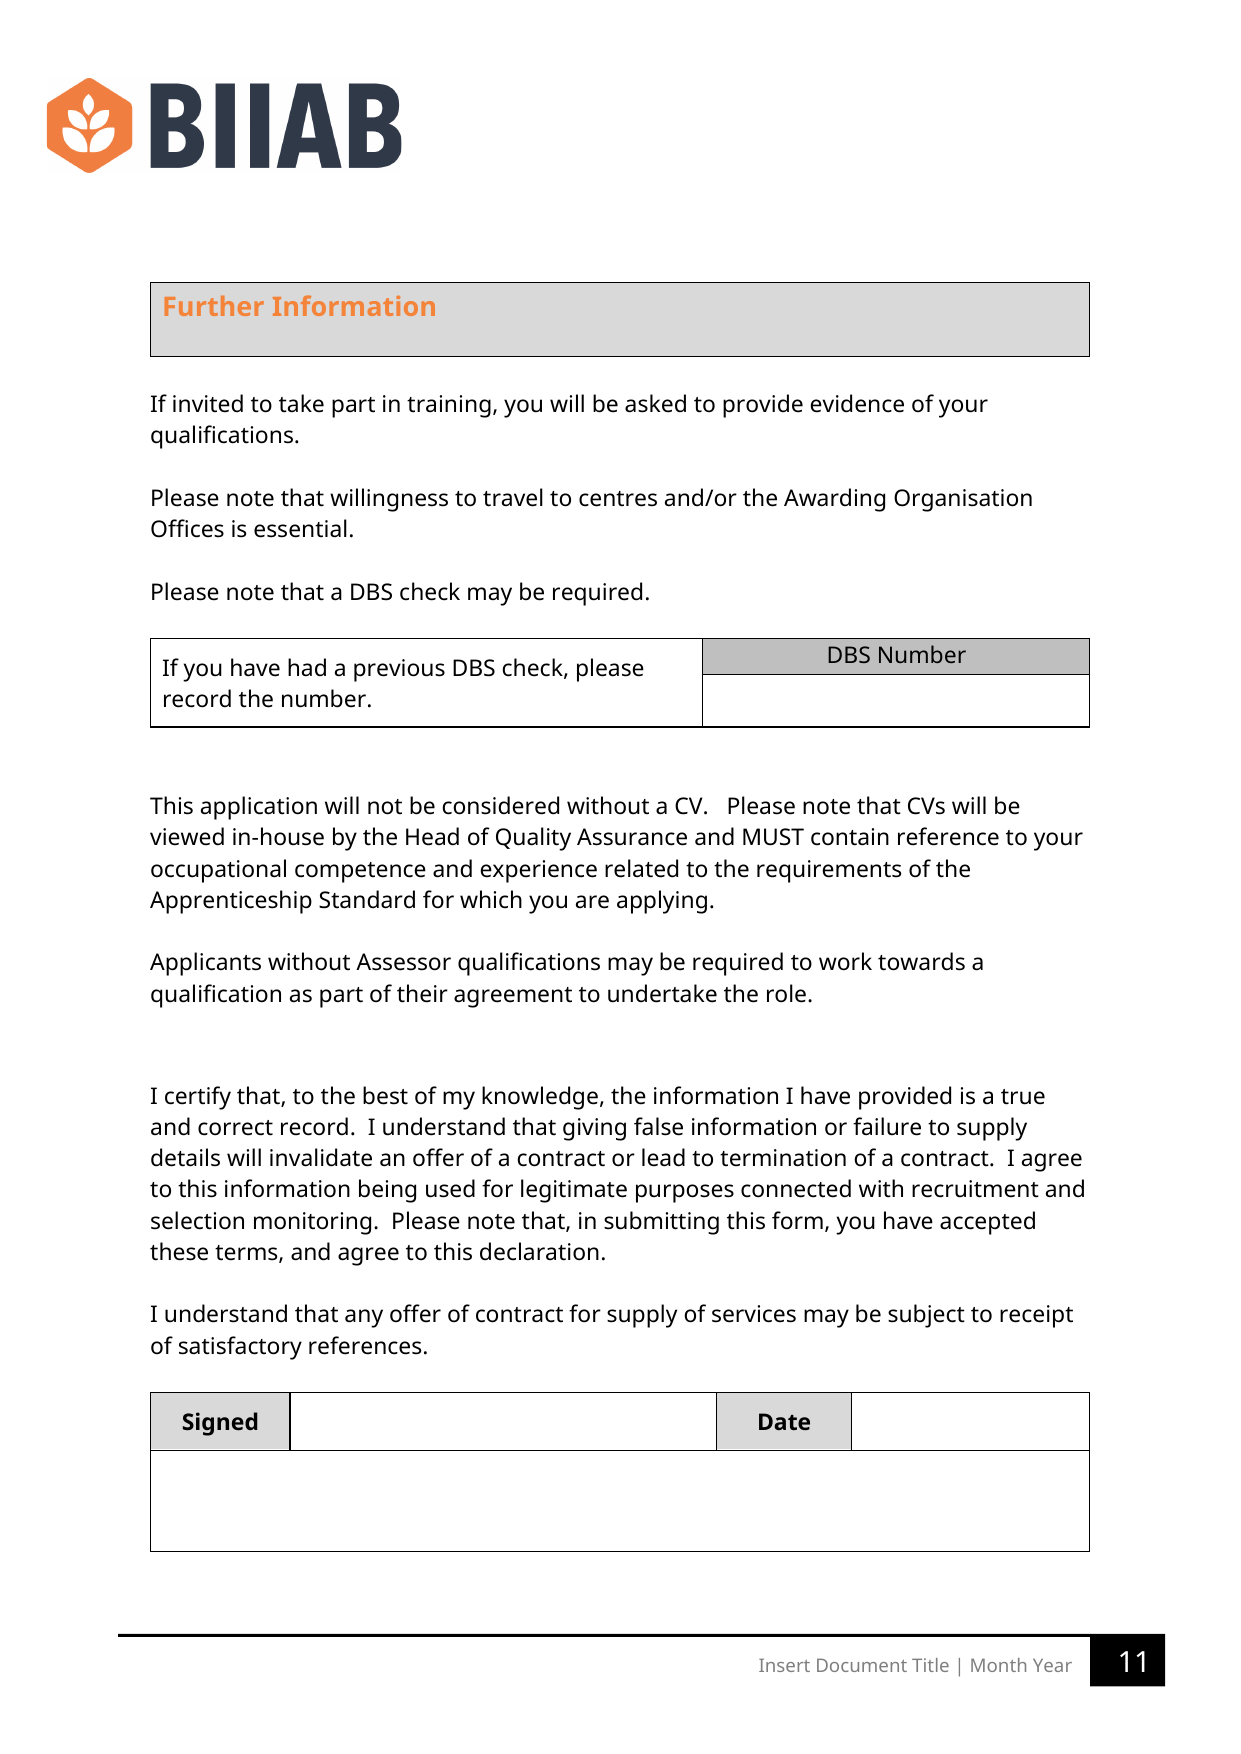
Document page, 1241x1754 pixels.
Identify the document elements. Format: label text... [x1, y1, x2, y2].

table_cell [703, 675, 1089, 726]
table_header [852, 1393, 1089, 1449]
table_cell [151, 1451, 1089, 1551]
table_header [291, 1393, 716, 1449]
table_header Date [717, 1393, 851, 1449]
text If invited to take part in training, you will be asked to provide evidence of your qualifications. [150, 388, 1090, 450]
text Please note that a DBS check may be required. [150, 575, 1090, 607]
table_header DBS Number [703, 639, 1089, 674]
text This application will not be considered without a CV. Please note that CVs will be viewed in-house by the Head of Quality Assurance and MUST contain reference to your occupational competence and experience related to the requirements of the Apprenticeship Standard for which you are applying. [150, 790, 1090, 915]
text I certify that, to the best of my knowledge, the information I have provided is a true and correct record. I understand that giving false information or failure to supply details will invalidate an offer of a contract or lead to termination of a contract. I agree to this information being used for legitimate purposes connected with recruitment and selection monitoring. Please note that, in submitting this form, you have accepted these terms, and agree to this declaration. [150, 1080, 1090, 1267]
text Please note that willingness to travel to centres and/or the Awarding Organisation Offices is essential. [150, 482, 1090, 544]
table_header Further Information [151, 283, 1089, 356]
picture [46, 78, 402, 173]
table_header Signed [151, 1393, 289, 1449]
table_header If you have had a previous DBS check, please record the number. [151, 639, 702, 726]
text I understand that any offer of contract for supply of services may be subject to receipt of satisfactory references. [150, 1298, 1090, 1361]
text Applicants without Assessor qualifications may be required to work towards a qualification as part of their agreement to undertake the role. [150, 946, 1090, 1009]
